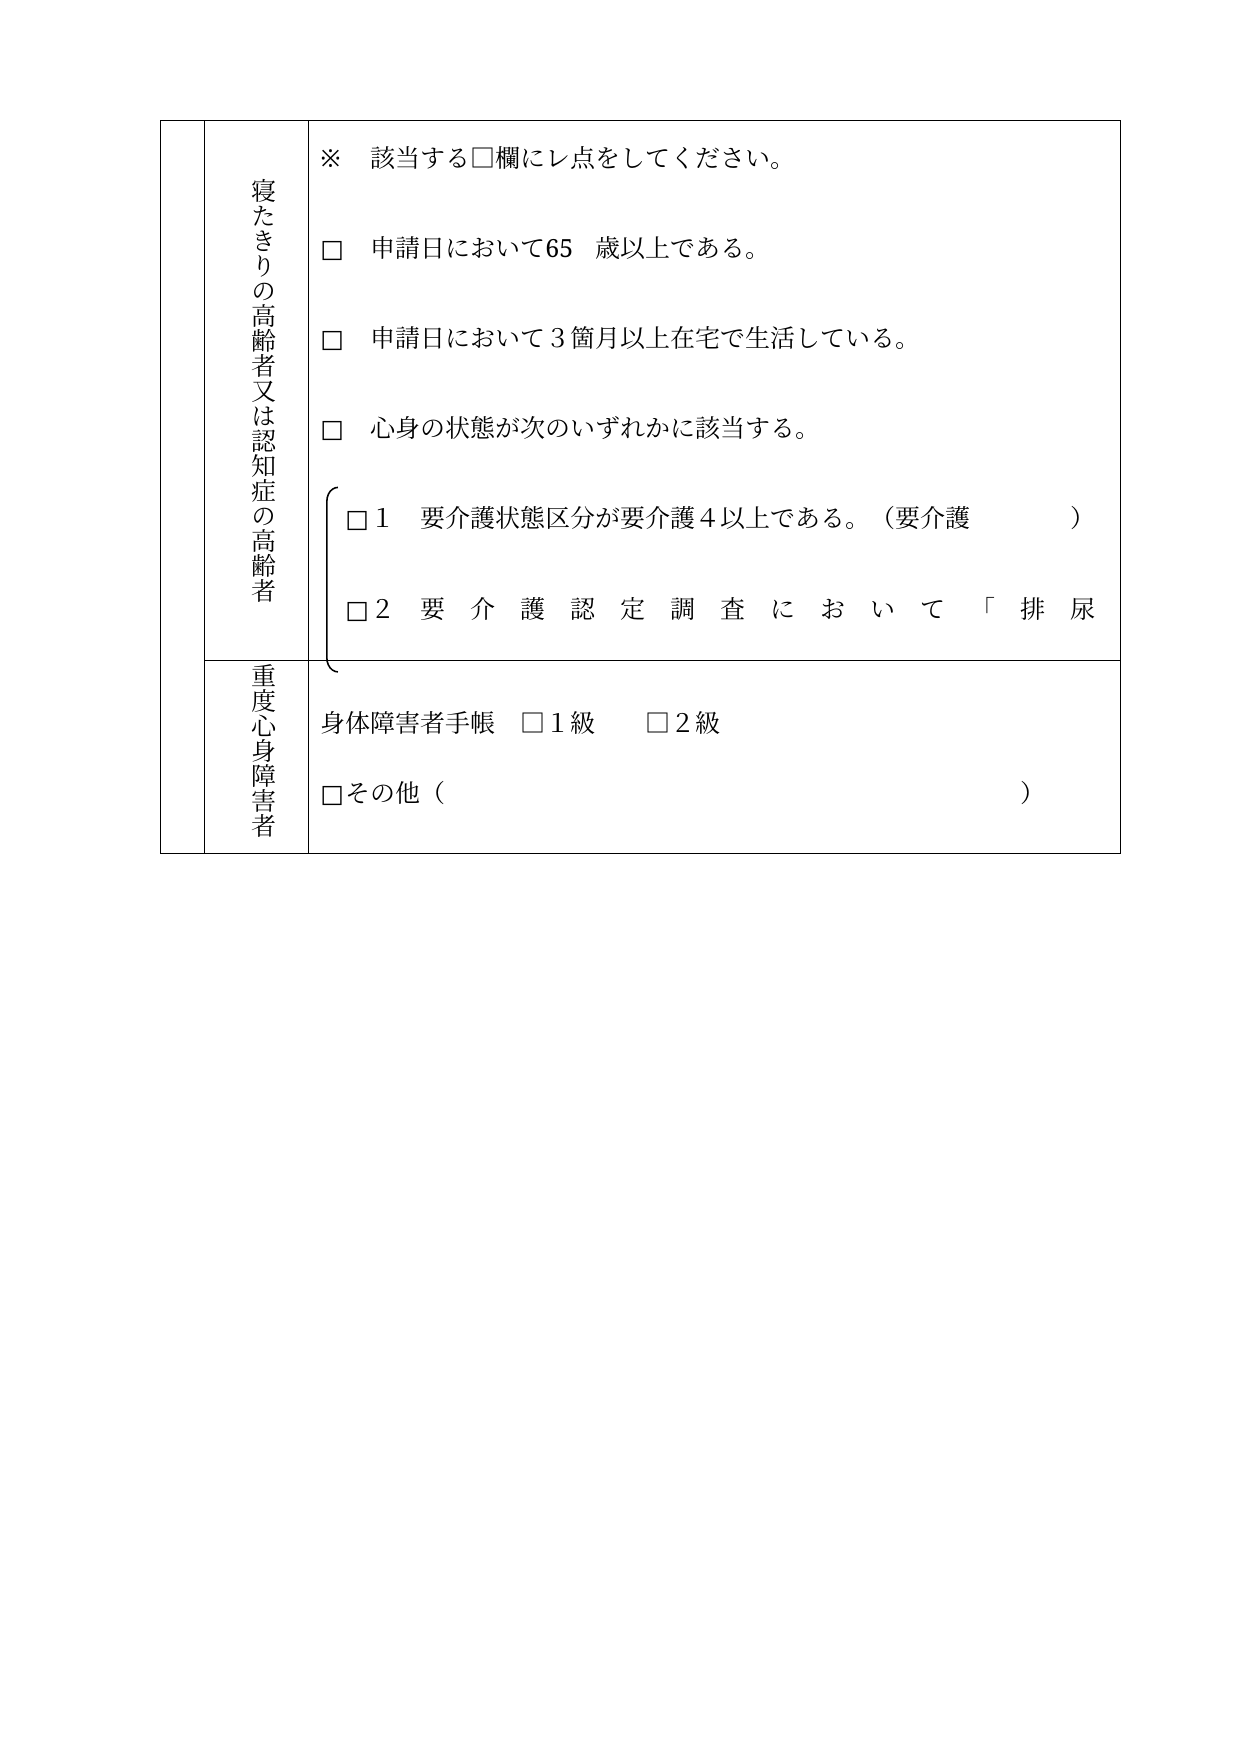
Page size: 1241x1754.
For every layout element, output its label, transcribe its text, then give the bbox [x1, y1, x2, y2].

table_cell 重度心身障害者 [205, 661, 308, 853]
table_cell 寝たきりの高齢者又は認知症の高齢者 [205, 121, 308, 660]
table_cell 身体障害者手帳 □１級 □２級 □その他（ ） [309, 661, 1120, 853]
table_cell ※ 該当する□欄にレ点をしてください。 □ 申請日において65歳以上である。 □ 申請日において３箇月以上在宅で生活している。 □ 心身の状態が次のいずれかに該当する。 □１ 要介護状態区分が要介護４以上である。（要介護 ） □２ 要介護認定調査において「排尿」又は「排便」の項目が「介助」又は「見守り等」に該当すること、又は「ズボン等の着脱」等の項目の特記事項を踏まえて紙おむつの必要性が認められる。 □３ 心身の状況が１又は２と同程度と認められる。 □ 対象者が市民税非課税である。 [309, 121, 1120, 660]
